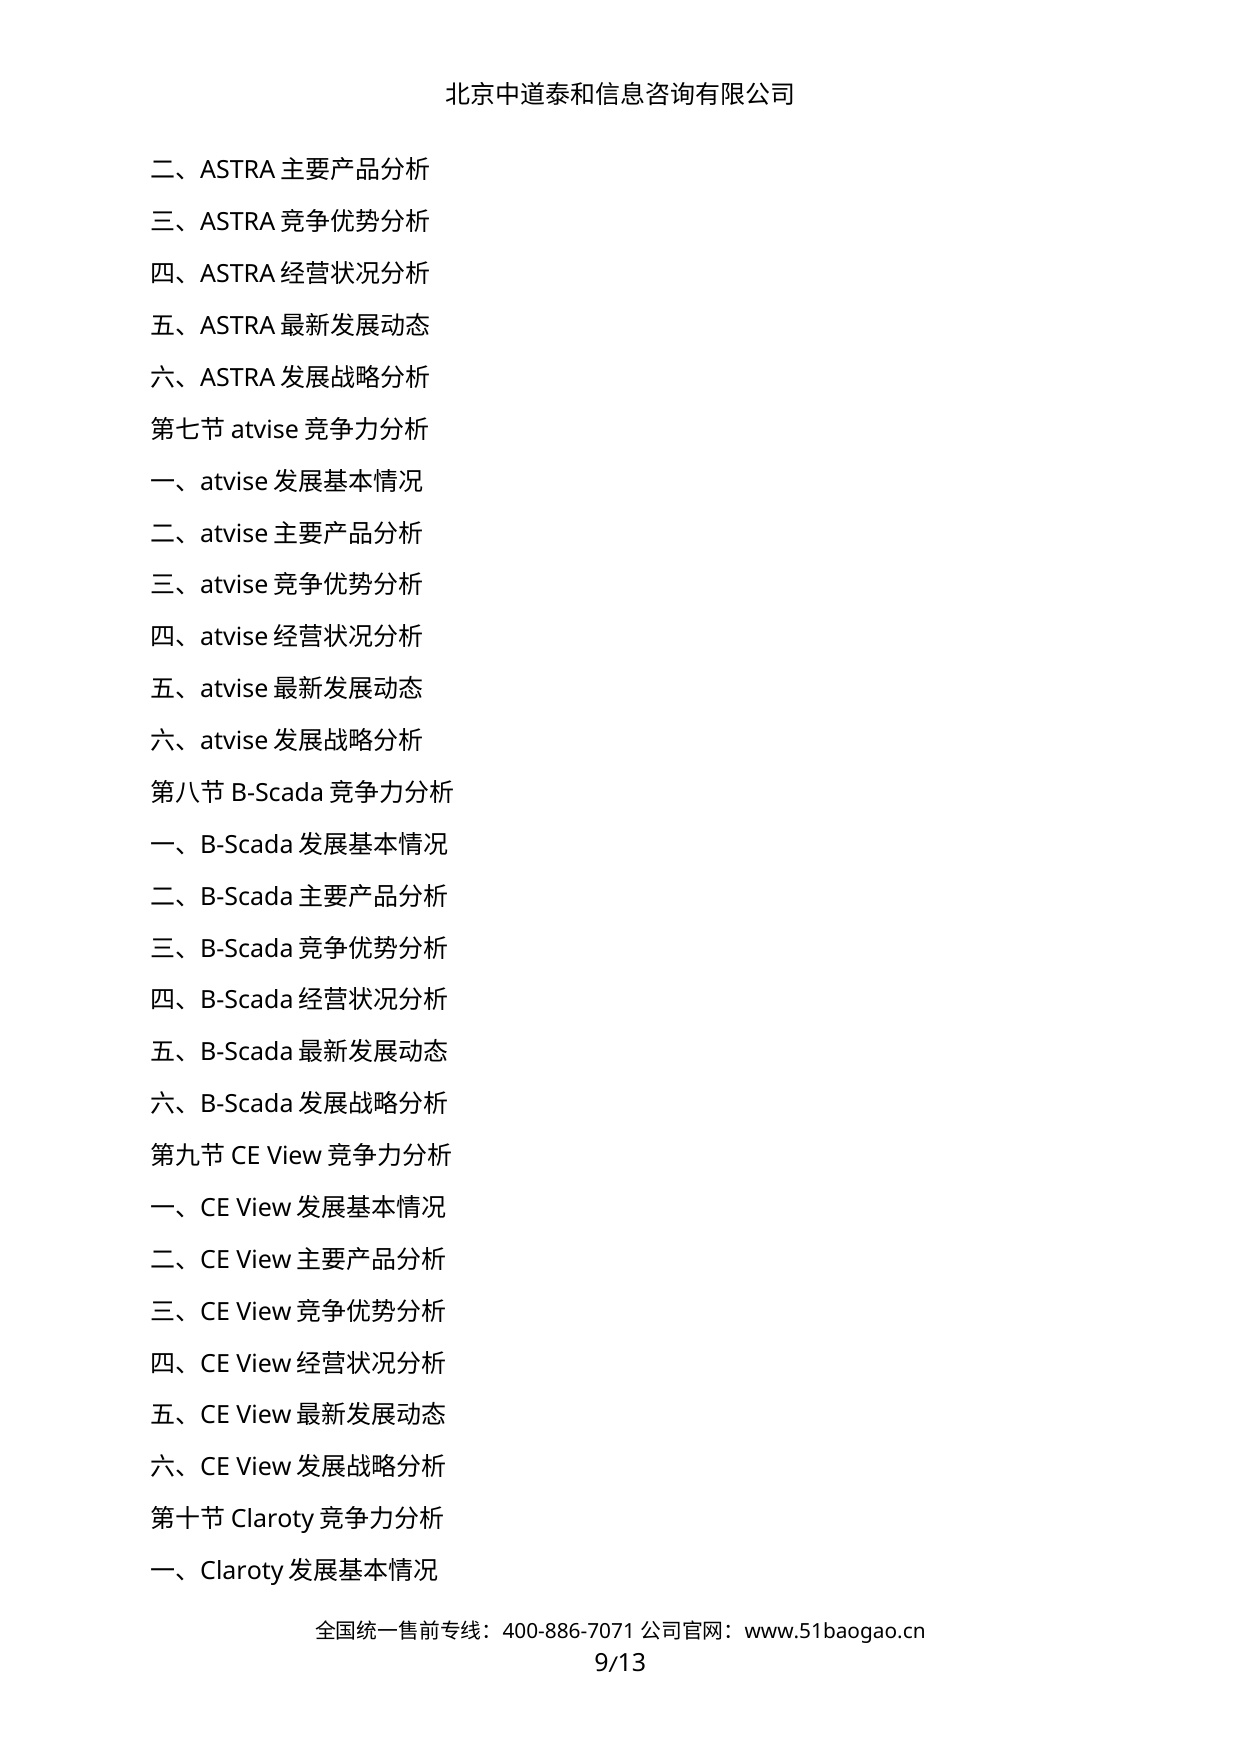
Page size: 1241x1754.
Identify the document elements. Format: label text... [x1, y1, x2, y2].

text 二、B-Scada主要产品分析 [150, 876, 1090, 912]
text 四、ASTRA经营状况分析 [150, 254, 1090, 290]
text 六、B-Scada发展战略分析 [150, 1084, 1090, 1120]
text 六、ASTRA发展战略分析 [150, 357, 1090, 394]
text 六、CE View发展战略分析 [150, 1447, 1090, 1483]
text 第七节 atvise竞争力分析 [150, 409, 1090, 446]
text 第八节 B-Scada竞争力分析 [150, 772, 1090, 809]
text 一、Claroty发展基本情况 [150, 1551, 1090, 1587]
text 一、CE View发展基本情况 [150, 1187, 1090, 1224]
text 五、B-Scada最新发展动态 [150, 1032, 1090, 1068]
text 三、ASTRA竞争优势分析 [150, 202, 1090, 238]
text 四、atvise经营状况分析 [150, 617, 1090, 653]
text 五、ASTRA最新发展动态 [150, 306, 1090, 342]
text 二、atvise主要产品分析 [150, 513, 1090, 549]
text 三、atvise竞争优势分析 [150, 565, 1090, 601]
text 四、CE View经营状况分析 [150, 1343, 1090, 1379]
text 二、ASTRA主要产品分析 [150, 150, 1090, 186]
text 六、atvise发展战略分析 [150, 721, 1090, 757]
text 第九节 CE View竞争力分析 [150, 1136, 1090, 1172]
text 一、atvise发展基本情况 [150, 461, 1090, 497]
text 三、CE View竞争优势分析 [150, 1291, 1090, 1327]
text 二、CE View主要产品分析 [150, 1239, 1090, 1276]
text 五、CE View最新发展动态 [150, 1395, 1090, 1431]
text 四、B-Scada经营状况分析 [150, 980, 1090, 1016]
text 一、B-Scada发展基本情况 [150, 824, 1090, 861]
text 三、B-Scada竞争优势分析 [150, 928, 1090, 964]
text 第十节 Claroty竞争力分析 [150, 1499, 1090, 1535]
text 五、atvise最新发展动态 [150, 669, 1090, 705]
